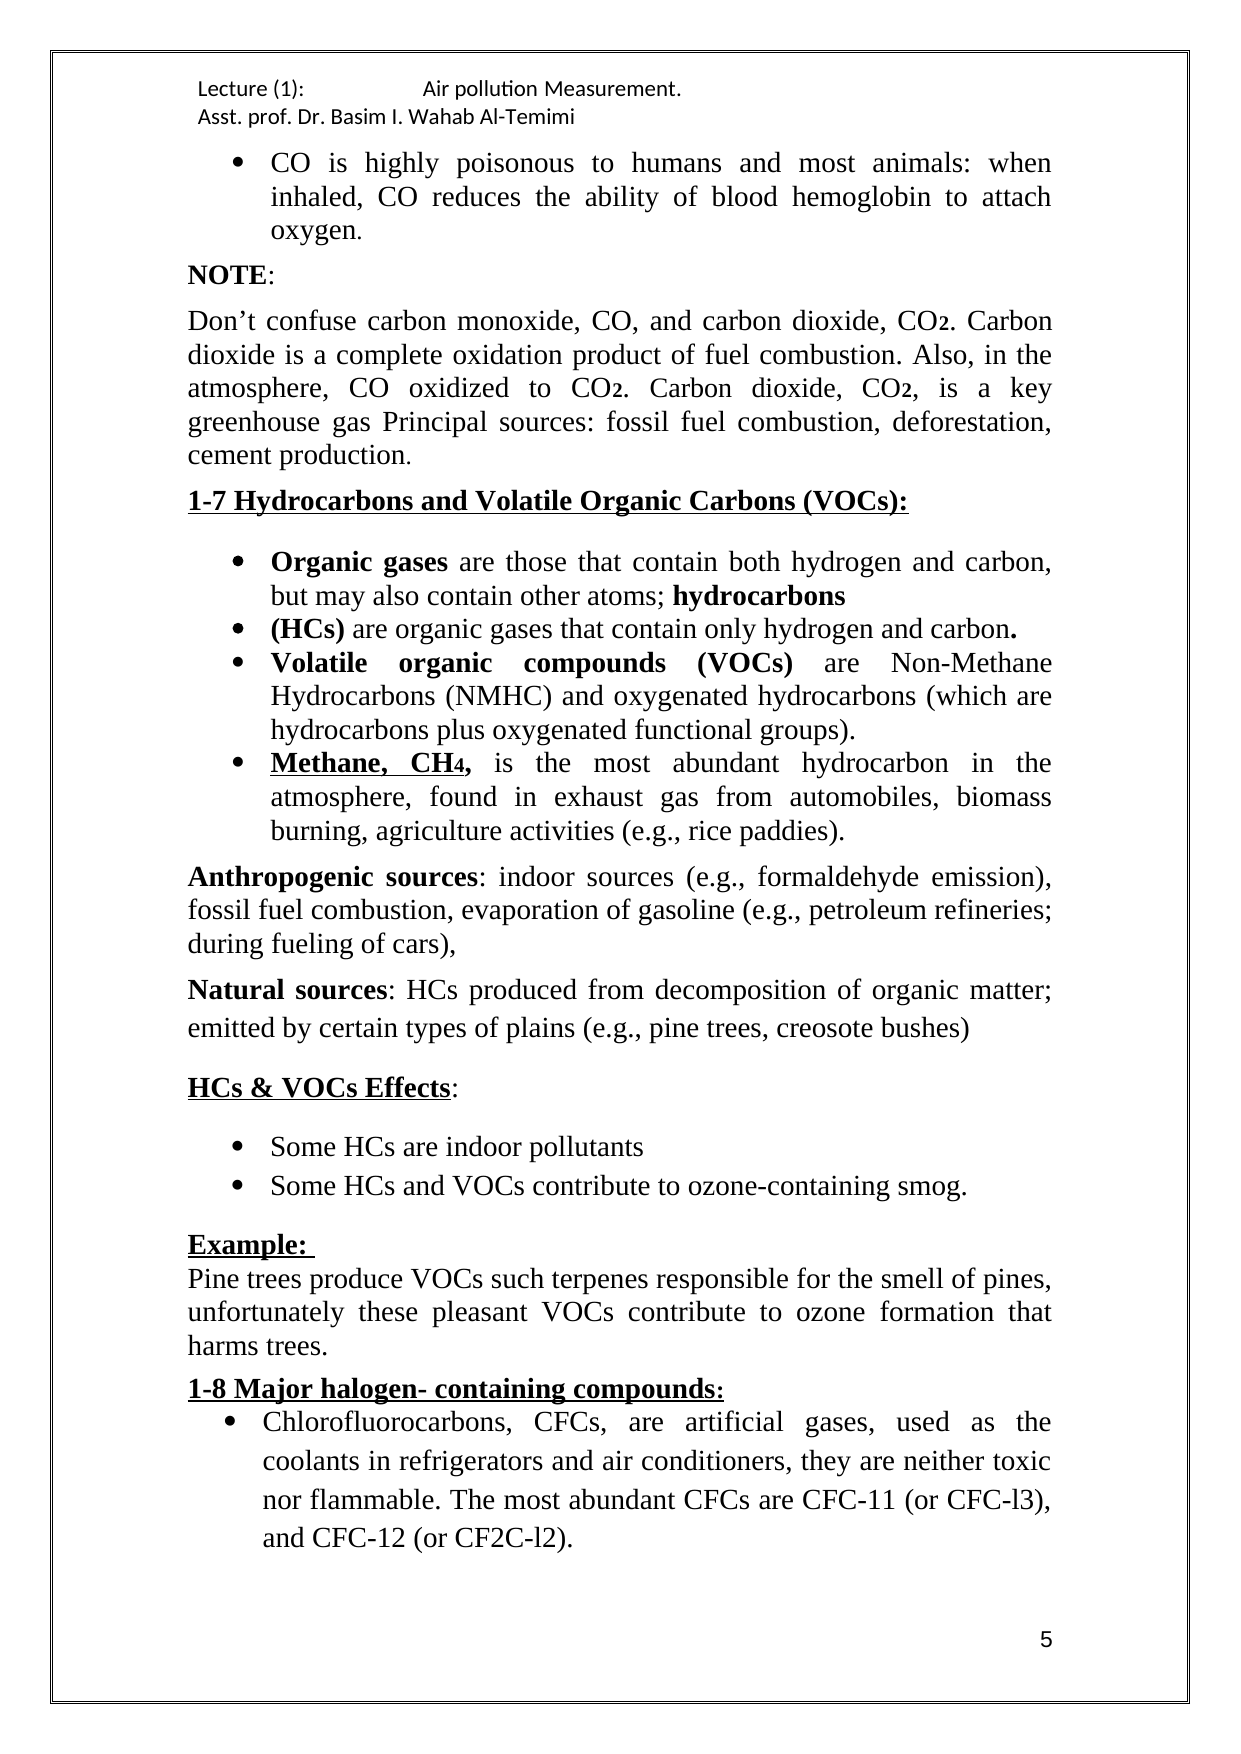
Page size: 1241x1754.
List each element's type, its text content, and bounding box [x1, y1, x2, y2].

text Anthropogenic sources: indoor sources (e.g., formaldehyde emission), fossil fuel combustion, evaporation of gasoline (e.g., petroleum refineries; during fueling of cars), [187, 859, 1053, 959]
text 1-7 Hydrocarbons and Volatile Organic Carbons (VOCs): [187, 483, 1053, 517]
text NOTE: [187, 258, 1053, 291]
text Example: [187, 1227, 1053, 1261]
list CO is highly poisonous to humans and most animals: when inhaled, CO reduces the ability of blood hemoglobin to attach oxygen. [233, 145, 1053, 246]
list Volatile organic compounds (VOCs) are Non-Methane Hydrocarbons (NMHC) and oxygenated hydrocarbons (which are hydrocarbons plus oxygenated functional groups). [233, 645, 1053, 746]
text Don’t confuse carbon monoxide, CO, and carbon dioxide, CO2. Carbon dioxide is a complete oxidation product of fuel combustion. Also, in the atmosphere, CO oxidized to CO2. Carbon dioxide, CO2, is a key greenhouse gas Principal sources: fossil fuel combustion, deforestation, cement production. [187, 303, 1053, 471]
list Some HCs are indoor pollutants [232, 1129, 1053, 1163]
list Organic gases are those that contain both hydrogen and carbon, but may also contain other atoms; hydrocarbons [233, 544, 1053, 611]
text Natural sources: HCs produced from decomposition of organic matter; emitted by certain types of plains (e.g., pine trees, creosote bushes) [187, 972, 1053, 1044]
text HCs & VOCs Effects: [187, 1070, 1053, 1103]
text Pine trees produce VOCs such terpenes responsible for the smell of pines, unfortunately these pleasant VOCs contribute to ozone formation that harms trees. [187, 1261, 1053, 1361]
list Some HCs and VOCs contribute to ozone-containing smog. [232, 1168, 1053, 1201]
list (HCs) are organic gases that contain only hydrogen and carbon. [233, 611, 1053, 645]
list Chlorofluorocarbons, CFCs, are artificial gases, used as the coolants in refrigerators and air conditioners, they are neither toxic nor flammable. The most abundant CFCs are CFC-11 (or CFC-l3), and CFC-12 (or CF2C-l2). [225, 1404, 1053, 1554]
list Methane, CH4, is the most abundant hydrocarbon in the atmosphere, found in exhaust gas from automobiles, biomass burning, agriculture activities (e.g., rice paddies). [233, 746, 1053, 846]
text 1-8 Major halogen- containing compounds: [187, 1371, 1053, 1404]
